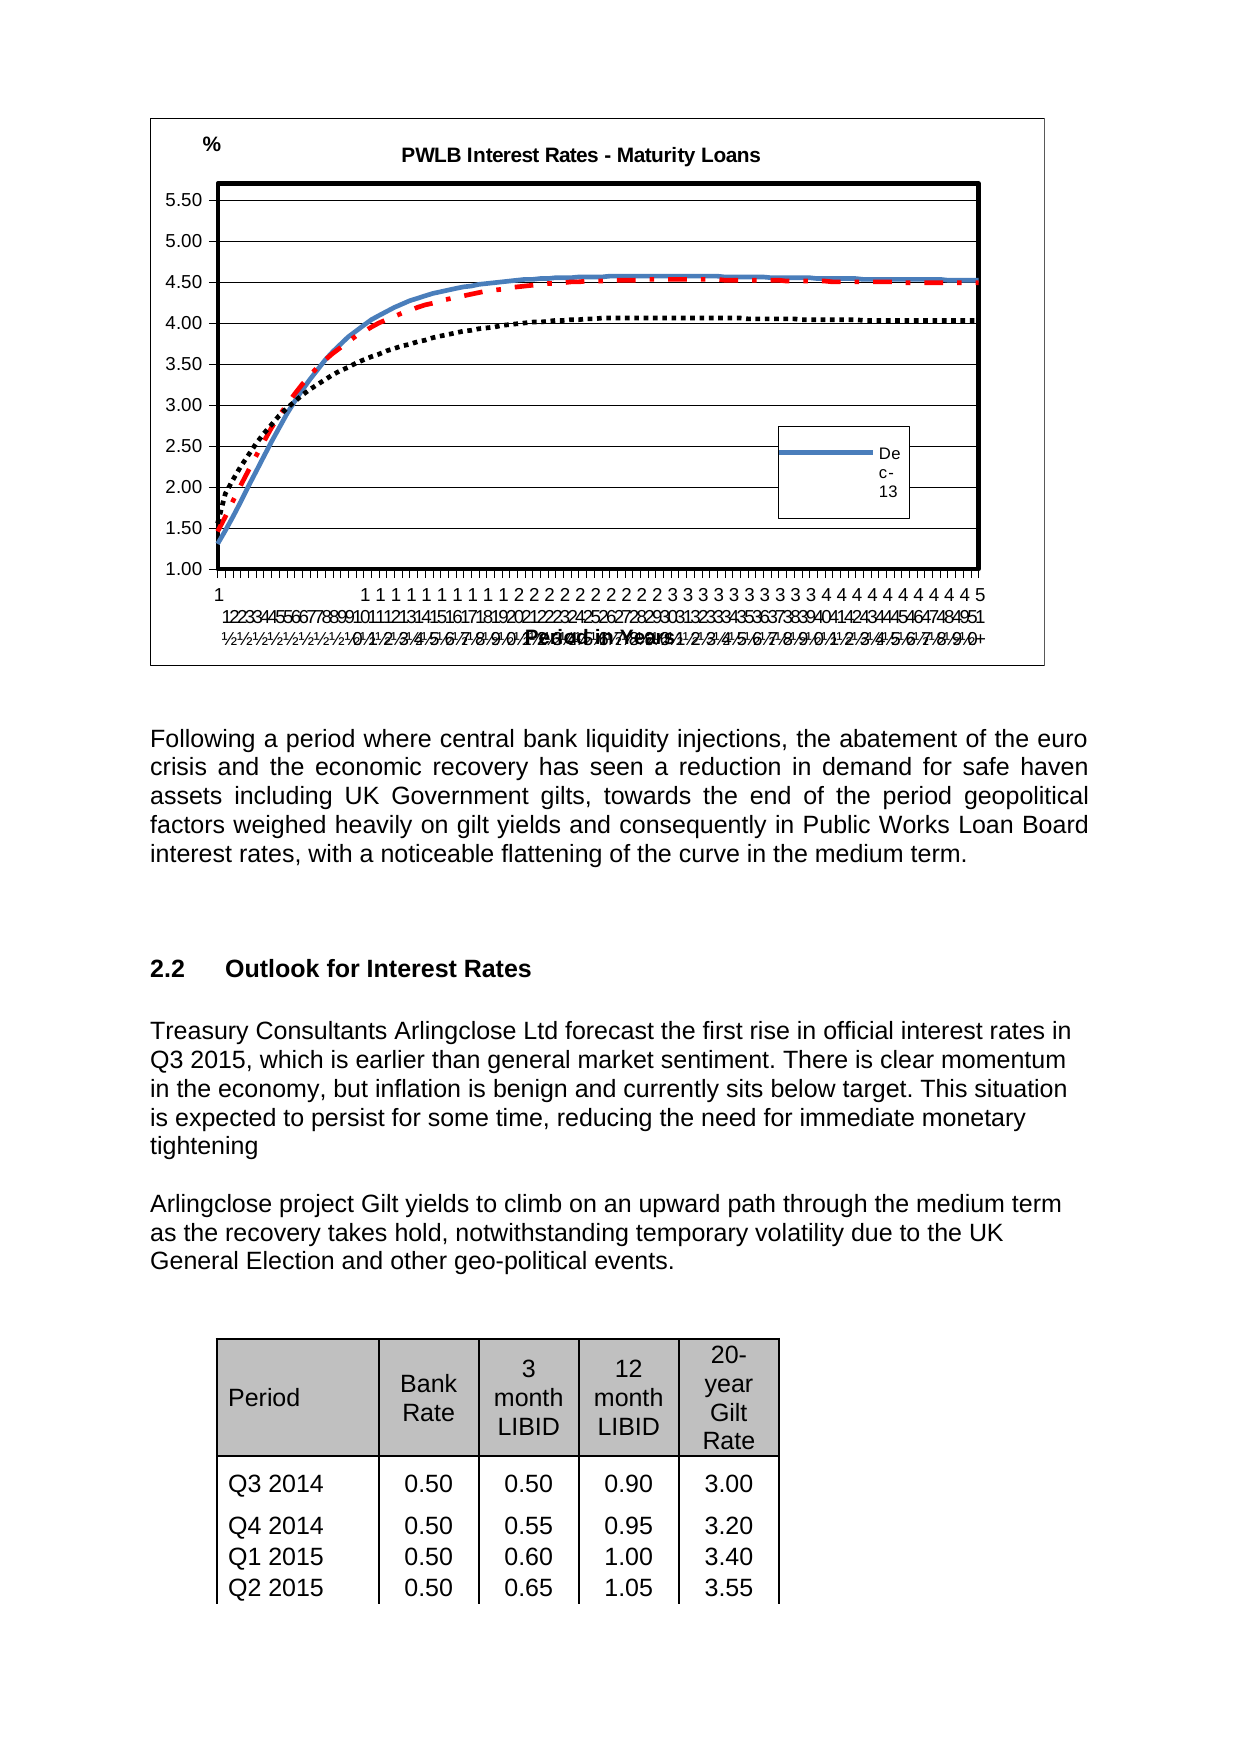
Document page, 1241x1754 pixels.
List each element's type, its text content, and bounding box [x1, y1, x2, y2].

table_cell 0.50 [380, 1541, 478, 1572]
text Following a period where central bank liquidity injections, the abatement of the euro crisis and the economic recovery has seen a reduction in demand for safe haven assets including UK Government gilts, towards the end of the period geopolitical factors weighed heavily on gilt yields and consequently in Public Works Loan Board interest rates, with a noticeable flattening of the curve in the medium term. [150, 723, 1090, 867]
table_cell Q1 2015 [218, 1541, 378, 1572]
table_cell 0.50 [380, 1572, 478, 1603]
text 2.2 Outlook for Interest Rates [150, 953, 1090, 982]
table_header 3 month LIBID [480, 1340, 578, 1455]
table_cell 0.95 [580, 1510, 678, 1541]
text Treasury Consultants Arlingclose Ltd forecast the first rise in official interest rates in Q3 2015, which is earlier than general market sentiment. There is clear momentum in the economy, but inflation is benign and currently sits below target. This situation is expected to persist for some time, reducing the need for immediate monetary tightening [150, 1016, 1090, 1160]
table_cell Q2 2015 [218, 1572, 378, 1603]
table_cell 1.00 [580, 1541, 678, 1572]
table_cell Q4 2014 [218, 1510, 378, 1541]
table_cell 3.55 [680, 1572, 778, 1603]
table_header 20-year Gilt Rate [680, 1340, 778, 1455]
table_cell 1.05 [580, 1572, 678, 1603]
table_cell 0.90 [580, 1457, 678, 1510]
text Arlingclose project Gilt yields to climb on an upward path through the medium term as the recovery takes hold, notwithstanding temporary volatility due to the UK General Election and other geo-political events. [150, 1189, 1090, 1275]
table_header 12 month LIBID [580, 1340, 678, 1455]
table_cell 0.50 [480, 1457, 578, 1510]
table_cell 0.60 [480, 1541, 578, 1572]
table_cell Q3 2014 [218, 1457, 378, 1510]
table_cell 0.50 [380, 1457, 478, 1510]
table_cell 0.65 [480, 1572, 578, 1603]
table_cell 3.40 [680, 1541, 778, 1572]
table_header Period [218, 1340, 378, 1455]
table_header Bank Rate [380, 1340, 478, 1455]
table_cell 3.20 [680, 1510, 778, 1541]
table_cell 0.50 [380, 1510, 478, 1541]
table_cell 0.55 [480, 1510, 578, 1541]
table_cell 3.00 [680, 1457, 778, 1510]
